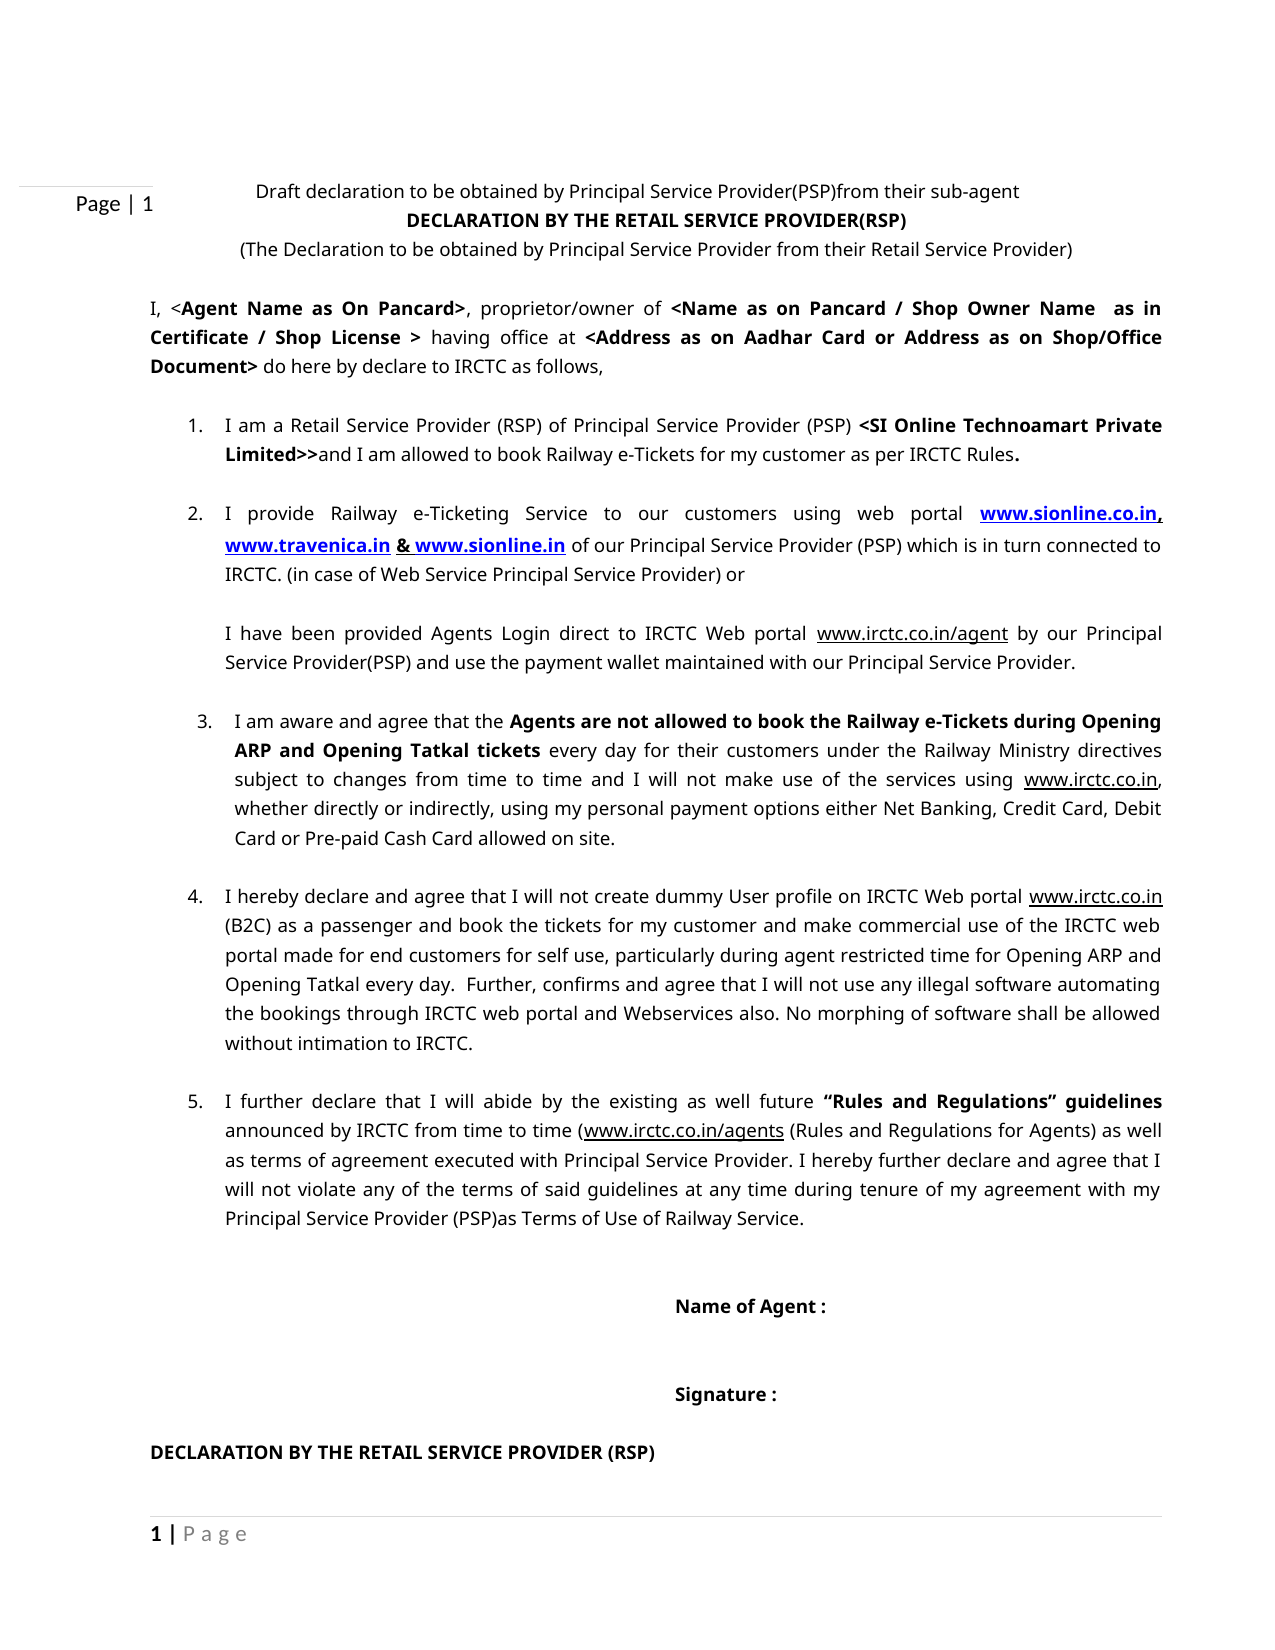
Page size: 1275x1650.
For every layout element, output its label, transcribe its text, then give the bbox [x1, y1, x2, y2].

text (The Declaration to be obtained by Principal Service Provider from their Retail Service Provider) [150, 237, 1162, 262]
list Name of Agent : [675, 1293, 1162, 1319]
text I, <Agent Name as On Pancard>, proprietor/owner of <Name as on Pancard / Shop Owner Name as in Certificate / Shop License > having office at <Address as on Aadhar Card or Address as on Shop/Office Document> do here by declare to IRCTC as follows, [150, 295, 1162, 379]
text DECLARATION BY THE RETAIL SERVICE PROVIDER(RSP) [150, 207, 1162, 233]
text DECLARATION BY THE RETAIL SERVICE PROVIDER (RSP) [150, 1440, 1162, 1465]
list I provide Railway e-Ticketing Service to our customers using web portal www.sionline.co.in, www.travenica.in & www.sionline.in of our Principal Service Provider (PSP) which is in turn connected to IRCTC. (in case of Web Service Principal Service Provider) or [187, 500, 1162, 587]
list I have been provided Agents Login direct to IRCTC Web portal www.irctc.co.in/agent by our Principal Service Provider(PSP) and use the payment wallet maintained with our Principal Service Provider. [225, 620, 1162, 675]
list I am a Retail Service Provider (RSP) of Principal Service Provider (PSP) <SI Online Technoamart Private Limited>>and I am allowed to book Railway e-Tickets for my customer as per IRCTC Rules. [187, 412, 1162, 467]
list I hereby declare and agree that I will not create dummy User profile on IRCTC Web portal www.irctc.co.in (B2C) as a passenger and book the tickets for my customer and make commercial use of the IRCTC web portal made for end customers for self use, particularly during agent restricted time for Opening ARP and Opening Tatkal every day. Further, confirms and agree that I will not use any illegal software automating the bookings through IRCTC web portal and Webservices also. No morphing of software shall be allowed without intimation to IRCTC. [187, 883, 1162, 1055]
list Signature : [675, 1381, 1162, 1407]
list I am aware and agree that the Agents are not allowed to book the Railway e-Tickets during Opening ARP and Opening Tatkal tickets every day for their customers under the Railway Ministry directives subject to changes from time to time and I will not make use of the services using www.irctc.co.in, whether directly or indirectly, using my personal payment options either Net Banking, Credit Card, Debit Card or Pre-paid Cash Card allowed on site. [197, 708, 1162, 851]
text Draft declaration to be obtained by Principal Service Provider(PSP)from their sub-agent [150, 178, 1162, 204]
list I further declare that I will abide by the existing as well future “Rules and Regulations” guidelines announced by IRCTC from time to time (www.irctc.co.in/agents (Rules and Regulations for Agents) as well as terms of agreement executed with Principal Service Provider. I hereby further declare and agree that I will not violate any of the terms of said guidelines at any time during tenure of my agreement with my Principal Service Provider (PSP)as Terms of Use of Railway Service. [187, 1088, 1162, 1231]
